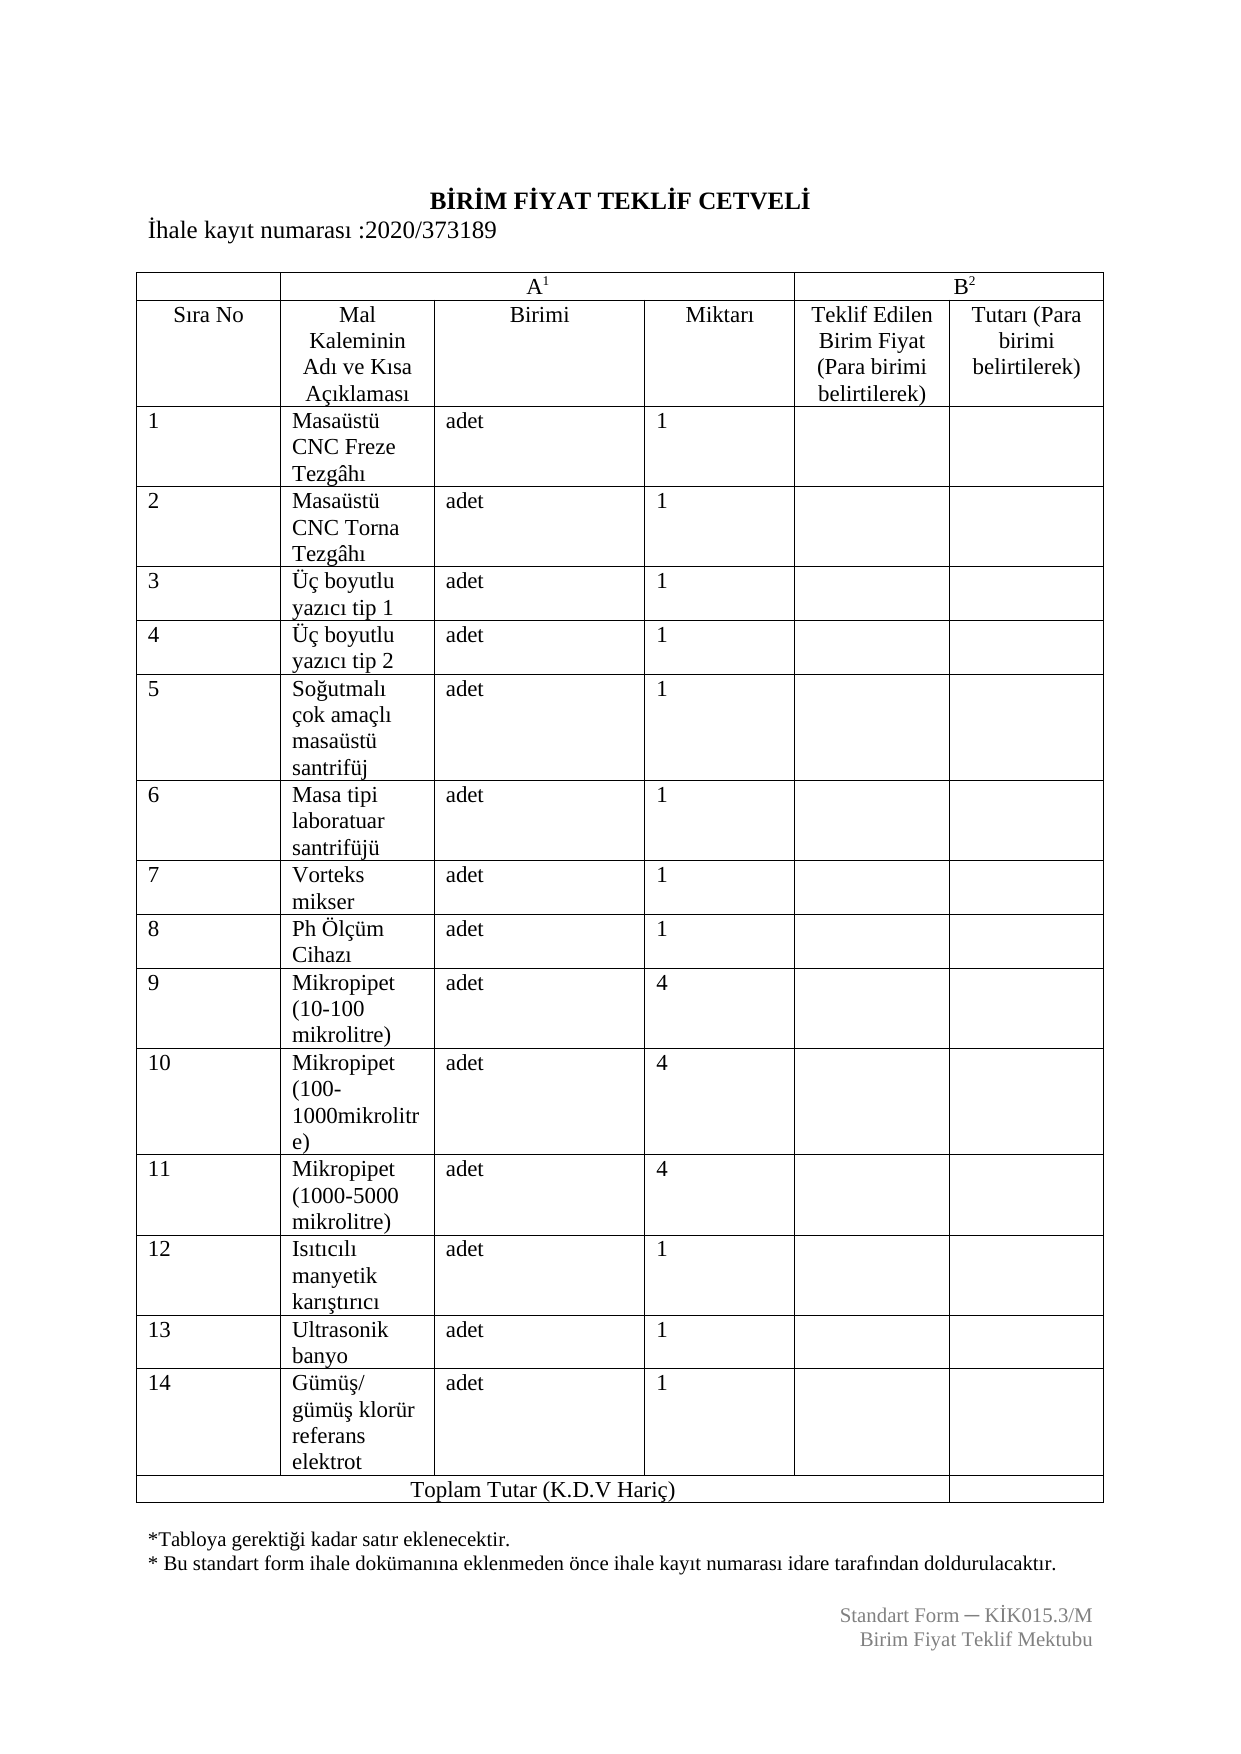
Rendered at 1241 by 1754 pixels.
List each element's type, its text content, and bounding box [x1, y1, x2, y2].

table_cell 13 [137, 1316, 280, 1368]
table_cell Birimi [435, 301, 644, 406]
table_cell Ultrasonik banyo [281, 1316, 434, 1368]
table_cell 1 [645, 487, 794, 566]
table_cell Masaüstü CNC Freze Tezgâhı [281, 407, 434, 486]
text BİRİM FİYAT TEKLİF CETVELİ [148, 186, 1093, 215]
table_cell [950, 621, 1103, 674]
table_cell 3 [137, 567, 280, 620]
table_cell 1 [645, 781, 794, 860]
table_cell 4 [645, 969, 794, 1048]
table_cell [950, 1049, 1103, 1154]
table_cell 6 [137, 781, 280, 860]
table_cell Ph Ölçüm Cihazı [281, 915, 434, 968]
table_cell [950, 1316, 1103, 1368]
table_cell 1 [645, 621, 794, 674]
table_cell 4 [645, 1155, 794, 1234]
table_cell [950, 1369, 1103, 1475]
table_cell 4 [137, 621, 280, 674]
table_cell adet [435, 621, 644, 674]
table_cell Mikropipet (100-1000mikrolitre) [281, 1049, 434, 1154]
text * Bu standart form ihale dokümanına eklenmeden önce ihale kayıt numarası idare tarafından doldurulacaktır. [148, 1551, 1093, 1575]
table_cell Sıra No [137, 301, 280, 406]
table_cell [795, 407, 949, 486]
table_cell adet [435, 915, 644, 968]
table_cell 1 [645, 675, 794, 780]
table_cell 1 [645, 915, 794, 968]
text İhale kayıt numarası :2020/373189 [148, 215, 1093, 243]
table_cell 9 [137, 969, 280, 1048]
table_cell 14 [137, 1369, 280, 1475]
table_cell Gümüş/gümüş klorür referans elektrot [281, 1369, 434, 1475]
table_cell 10 [137, 1049, 280, 1154]
table_cell 4 [645, 1049, 794, 1154]
table_cell [795, 1049, 949, 1154]
table_cell Üç boyutlu yazıcı tip 1 [281, 567, 434, 620]
text *Tabloya gerektiği kadar satır eklenecektir. [148, 1527, 1093, 1551]
table_cell [795, 621, 949, 674]
table_cell adet [435, 861, 644, 914]
table_cell [950, 1476, 1103, 1502]
table_cell Mal Kaleminin Adı ve Kısa Açıklaması [281, 301, 434, 406]
table_cell Masaüstü CNC Torna Tezgâhı [281, 487, 434, 566]
table_cell 1 [645, 407, 794, 486]
table_cell adet [435, 1155, 644, 1234]
table_cell [950, 1236, 1103, 1314]
table_cell 1 [137, 407, 280, 486]
table_cell adet [435, 1236, 644, 1314]
table_cell [795, 1369, 949, 1475]
table_cell Teklif Edilen Birim Fiyat (Para birimi belirtilerek) [795, 301, 949, 406]
table_cell [795, 1236, 949, 1314]
table_cell 5 [137, 675, 280, 780]
table_cell Üç boyutlu yazıcı tip 2 [281, 621, 434, 674]
table_cell Vorteks mikser [281, 861, 434, 914]
table_cell [950, 567, 1103, 620]
table_cell 1 [645, 567, 794, 620]
table_cell 1 [645, 861, 794, 914]
table_header B2 [795, 273, 1103, 299]
table_cell [795, 1316, 949, 1368]
table_cell [950, 1155, 1103, 1234]
table_cell 2 [137, 487, 280, 566]
table_cell [795, 567, 949, 620]
table_cell adet [435, 781, 644, 860]
table_cell [950, 969, 1103, 1048]
table_cell 7 [137, 861, 280, 914]
table_cell [795, 1155, 949, 1234]
table_cell [795, 781, 949, 860]
table_cell Toplam Tutar (K.D.V Hariç) [137, 1476, 949, 1502]
table_cell adet [435, 969, 644, 1048]
table_cell 8 [137, 915, 280, 968]
table_cell [795, 487, 949, 566]
table_cell [950, 487, 1103, 566]
table_cell adet [435, 567, 644, 620]
table_cell [950, 675, 1103, 780]
table_cell 1 [645, 1236, 794, 1314]
table_header [137, 273, 280, 299]
table_cell 12 [137, 1236, 280, 1314]
table_cell Masa tipi laboratuar santrifüjü [281, 781, 434, 860]
table_cell Tutarı (Para birimi belirtilerek) [950, 301, 1103, 406]
table_cell [795, 915, 949, 968]
table_cell Soğutmalı çok amaçlı masaüstü santrifüj [281, 675, 434, 780]
table_cell Mikropipet (10-100 mikrolitre) [281, 969, 434, 1048]
table_cell adet [435, 487, 644, 566]
table_cell [795, 861, 949, 914]
table_cell [795, 675, 949, 780]
table_cell adet [435, 1316, 644, 1368]
table_cell [795, 969, 949, 1048]
table_cell Mikropipet (1000-5000 mikrolitre) [281, 1155, 434, 1234]
table_cell adet [435, 1369, 644, 1475]
table_cell 1 [645, 1316, 794, 1368]
table_header A1 [281, 273, 794, 299]
table_cell [950, 781, 1103, 860]
table_cell 11 [137, 1155, 280, 1234]
table_cell 1 [645, 1369, 794, 1475]
table_cell Miktarı [645, 301, 794, 406]
table_cell [950, 915, 1103, 968]
table_cell [950, 407, 1103, 486]
table_cell Isıtıcılı manyetik karıştırıcı [281, 1236, 434, 1314]
table_cell [950, 861, 1103, 914]
table_cell adet [435, 675, 644, 780]
table_cell adet [435, 1049, 644, 1154]
table_cell adet [435, 407, 644, 486]
